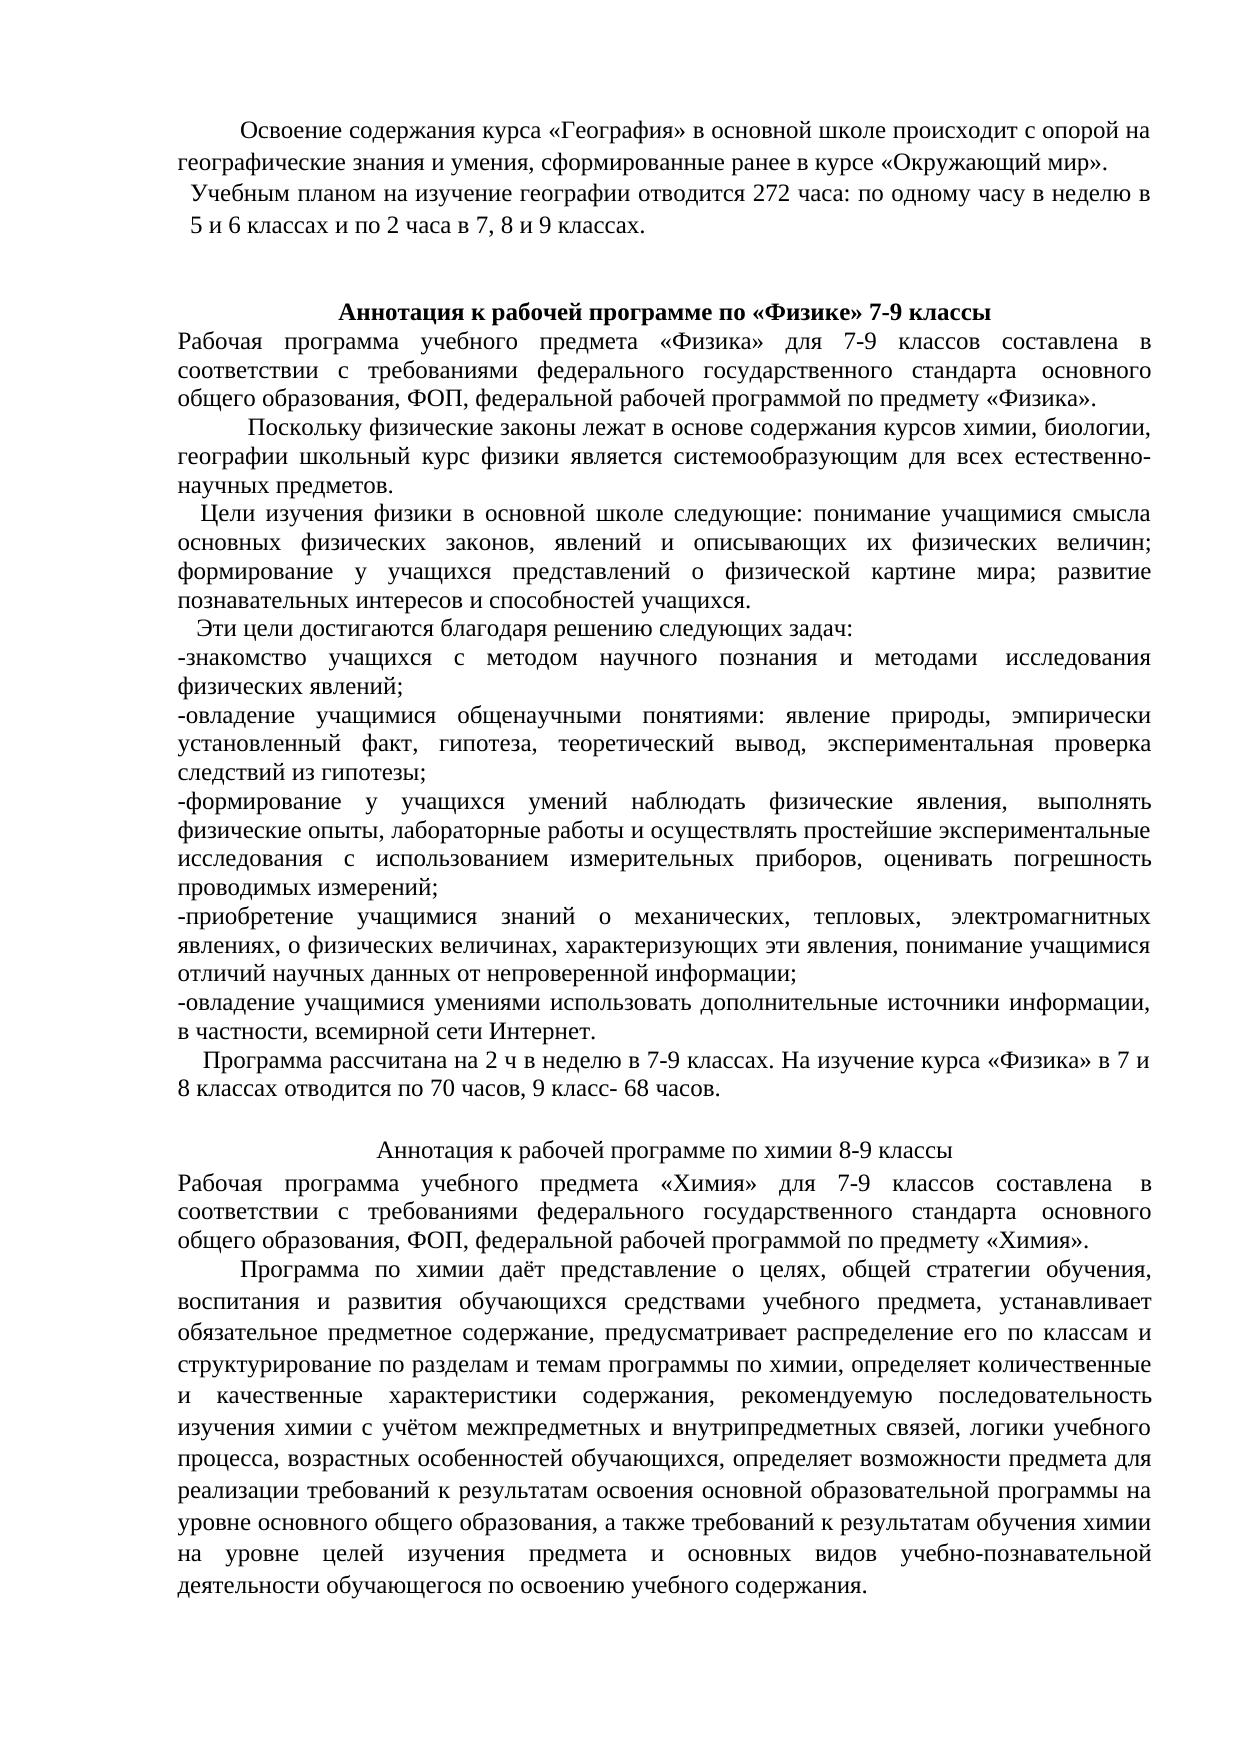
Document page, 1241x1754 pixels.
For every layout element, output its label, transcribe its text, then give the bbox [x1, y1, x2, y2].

text Рабочая программа учебного предмета «Физика» для 7-9 классов составлена в соответствии с требованиями федерального государственного стандарта основного общего образования, ФОП, федеральной рабочей программой по предмету «Физика». [177, 326, 1152, 412]
text Учебным планом на изучение географии отводится 272 часа: по одному часу в неделю в 5 и 6 классах и по 2 часа в 7, 8 и 9 классах. [190, 178, 1151, 239]
subtitle Аннотация к рабочей программе по «Физике» 7-9 классы [338, 297, 1169, 326]
text Освоение содержания курса «География» в основной школе происходит с опорой на географические знания и умения, сформированные ранее в курсе «Окружающий мир». [177, 115, 1151, 176]
text Рабочая программа учебного предмета «Химия» для 7-9 классов составлена в соответствии с требованиями федерального государственного стандарта основного общего образования, ФОП, федеральной рабочей программой по предмету «Химия». [177, 1168, 1152, 1254]
text Программа по химии даёт представление о целях, общей стратегии обучения, воспитания и развития обучающихся средствами учебного предмета, устанавливает обязательное предметное содержание, предусматривает распределение его по классам и структурирование по разделам и темам программы по химии, определяет количественные и качественные характеристики содержания, рекомендуемую последовательность изучения химии с учётом межпредметных и внутрипредметных связей, логики учебного процесса, возрастных особенностей обучающихся, определяет возможности предмета для реализации требований к результатам освоения основной образовательной программы на уровне основного общего образования, а также требований к результатам обучения химии на уровне целей изучения предмета и основных видов учебно-познавательной деятельности обучающегося по освоению учебного содержания. [177, 1254, 1152, 1598]
text -формирование у учащихся умений наблюдать физические явления, выполнять физические опыты, лабораторные работы и осуществлять простейшие экспериментальные исследования с использованием измерительных приборов, оценивать погрешность проводимых измерений; [177, 786, 1152, 901]
text Эти цели достигаются благодаря решению следующих задач: [196, 613, 1169, 642]
text Цели изучения физики в основной школе следующие: понимание учащимися смысла основных физических законов, явлений и описывающих их физических величин; формирование у учащихся представлений о физической картине мира; развитие познавательных интересов и способностей учащихся. [177, 498, 1152, 613]
text Программа рассчитана на 2 ч в неделю в 7-9 классах. На изучение курса «Физика» в 7 и 8 классах отводится по 70 часов, 9 класс- 68 часов. [177, 1045, 1151, 1102]
text Поскольку физические законы лежат в основе содержания курсов химии, биологии, географии школьный курс физики является системообразующим для всех естественно- научных предметов. [177, 412, 1152, 498]
text Аннотация к рабочей программе по химии 8-9 классы [376, 1135, 1169, 1163]
text -овладение учащимися общенаучными понятиями: явление природы, эмпирически установленный факт, гипотеза, теоретический вывод, экспериментальная проверка следствий из гипотезы; [177, 700, 1152, 786]
text -знакомство учащихся с методом научного познания и методами исследования физических явлений; [177, 642, 1151, 700]
text -приобретение учащимися знаний о механических, тепловых, электромагнитных явлениях, о физических величинах, характеризующих эти явления, понимание учащимися отличий научных данных от непроверенной информации; [177, 901, 1151, 987]
text -овладение учащимися умениями использовать дополнительные источники информации, в частности, всемирной сети Интернет. [177, 987, 1151, 1045]
